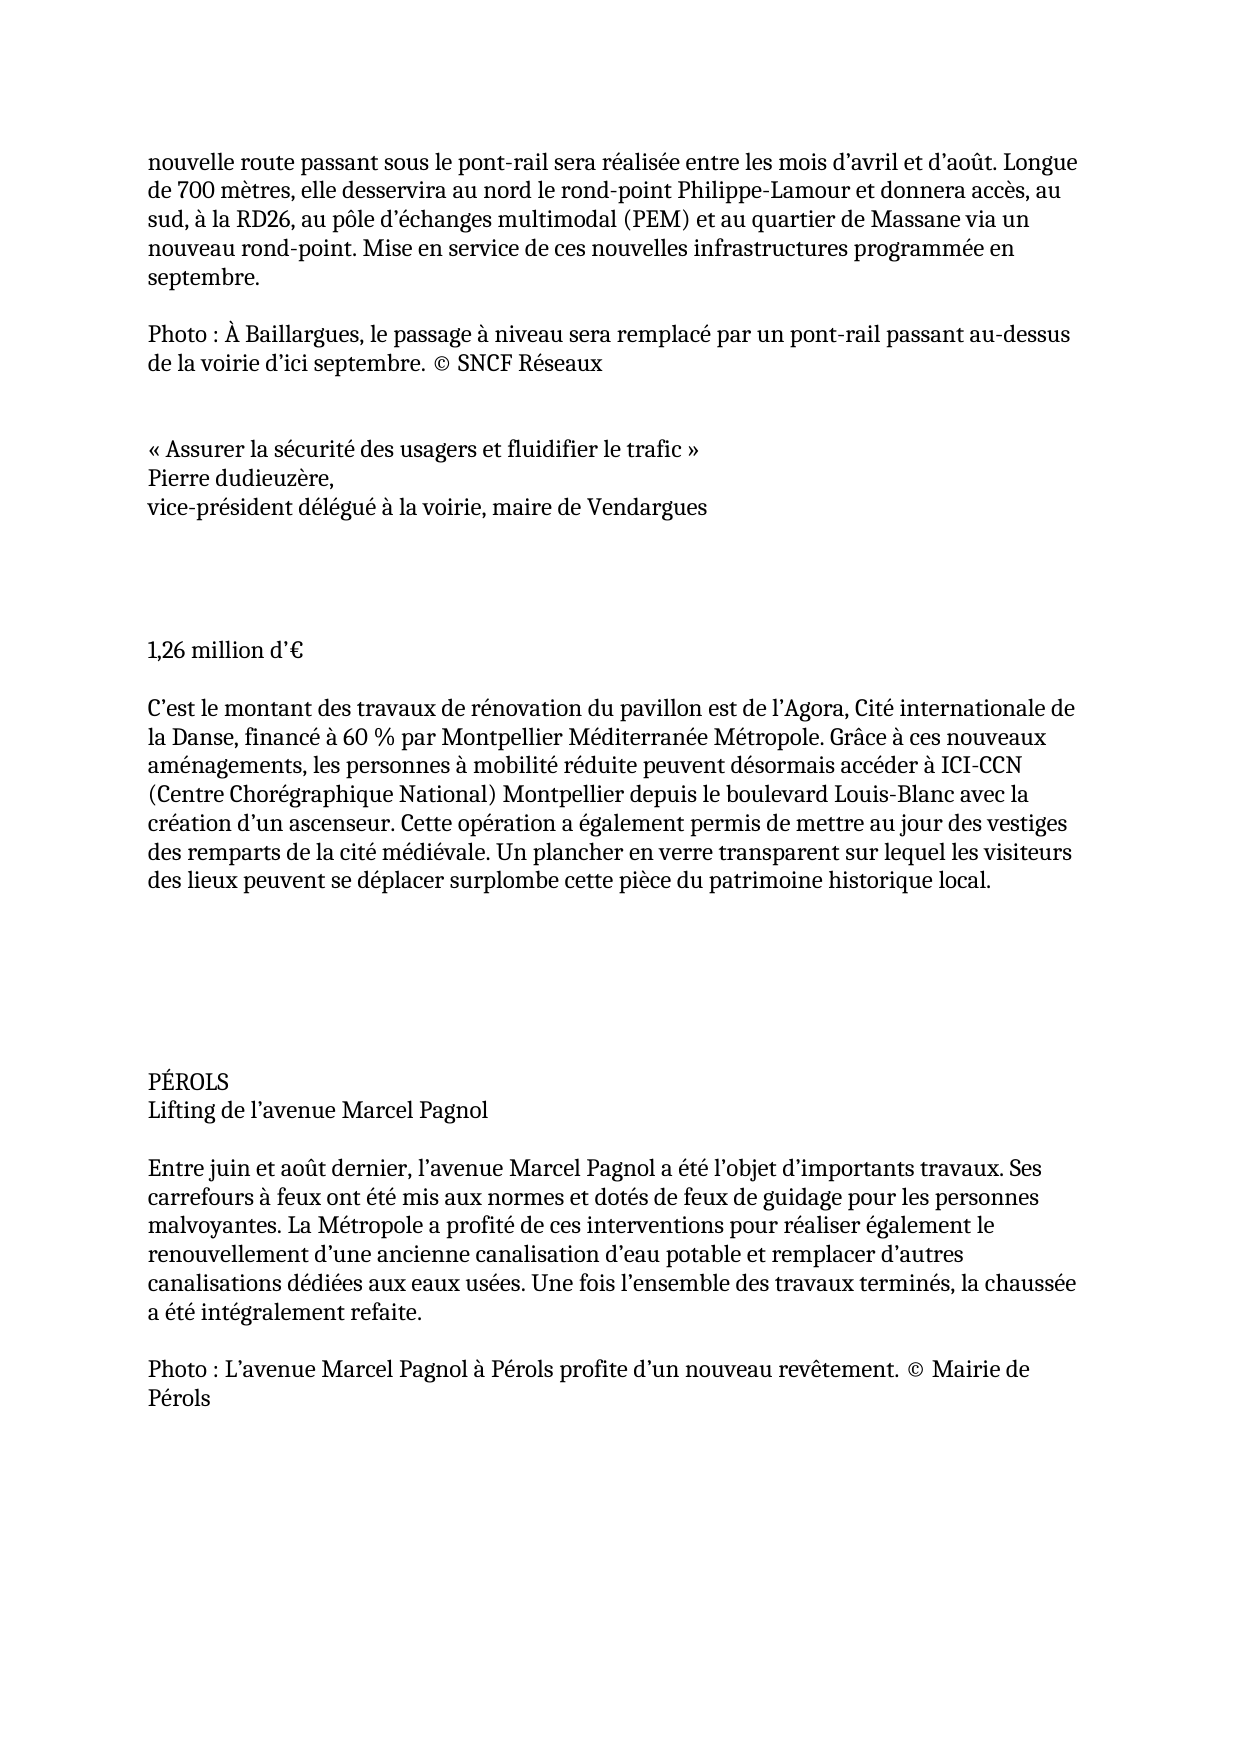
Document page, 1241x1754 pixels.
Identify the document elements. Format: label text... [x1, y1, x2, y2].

text Photo : À Baillargues, le passage à niveau sera remplacé par un pont-rail passant au-dessus de la voirie d’ici septembre. © SNCF Réseaux [148, 320, 1093, 378]
text Pierre dudieuzère, [148, 464, 1093, 493]
text Photo : L’avenue Marcel Pagnol à Pérols profite d’un nouveau revêtement. © Mairie de Pérols [148, 1355, 1093, 1413]
text Lifting de l’avenue Marcel Pagnol [148, 1096, 1093, 1125]
text Entre juin et août dernier, l’avenue Marcel Pagnol a été l’objet d’importants travaux. Ses carrefours à feux ont été mis aux normes et dotés de feux de guidage pour les personnes malvoyantes. La Métropole a profité de ces interventions pour réaliser également le renouvellement d’une ancienne canalisation d’eau potable et remplacer d’autres canalisations dédiées aux eaux usées. Une fois l’ensemble des travaux terminés, la chaussée a été intégralement refaite. [148, 1154, 1093, 1326]
text PÉROLS [148, 1068, 1093, 1096]
text vice-président délégué à la voirie, maire de Vendargues [148, 493, 1093, 521]
text C’est le montant des travaux de rénovation du pavillon est de l’Agora, Cité internationale de la Danse, financé à 60 % par Montpellier Méditerranée Métropole. Grâce à ces nouveaux aménagements, les personnes à mobilité réduite peuvent désormais accéder à ICI-CCN (Centre Chorégraphique National) Montpellier depuis le boulevard Louis-Blanc avec la création d’un ascenseur. Cette opération a également permis de mettre au jour des vestiges des remparts de la cité médiévale. Un plancher en verre transparent sur lequel les visiteurs des lieux peuvent se déplacer surplombe cette pièce du patrimoine historique local. [148, 694, 1093, 895]
text 1,26 million d’€ [148, 636, 1093, 665]
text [148, 148, 1093, 291]
text « Assurer la sécurité des usagers et fluidifier le trafic » [148, 435, 1093, 464]
